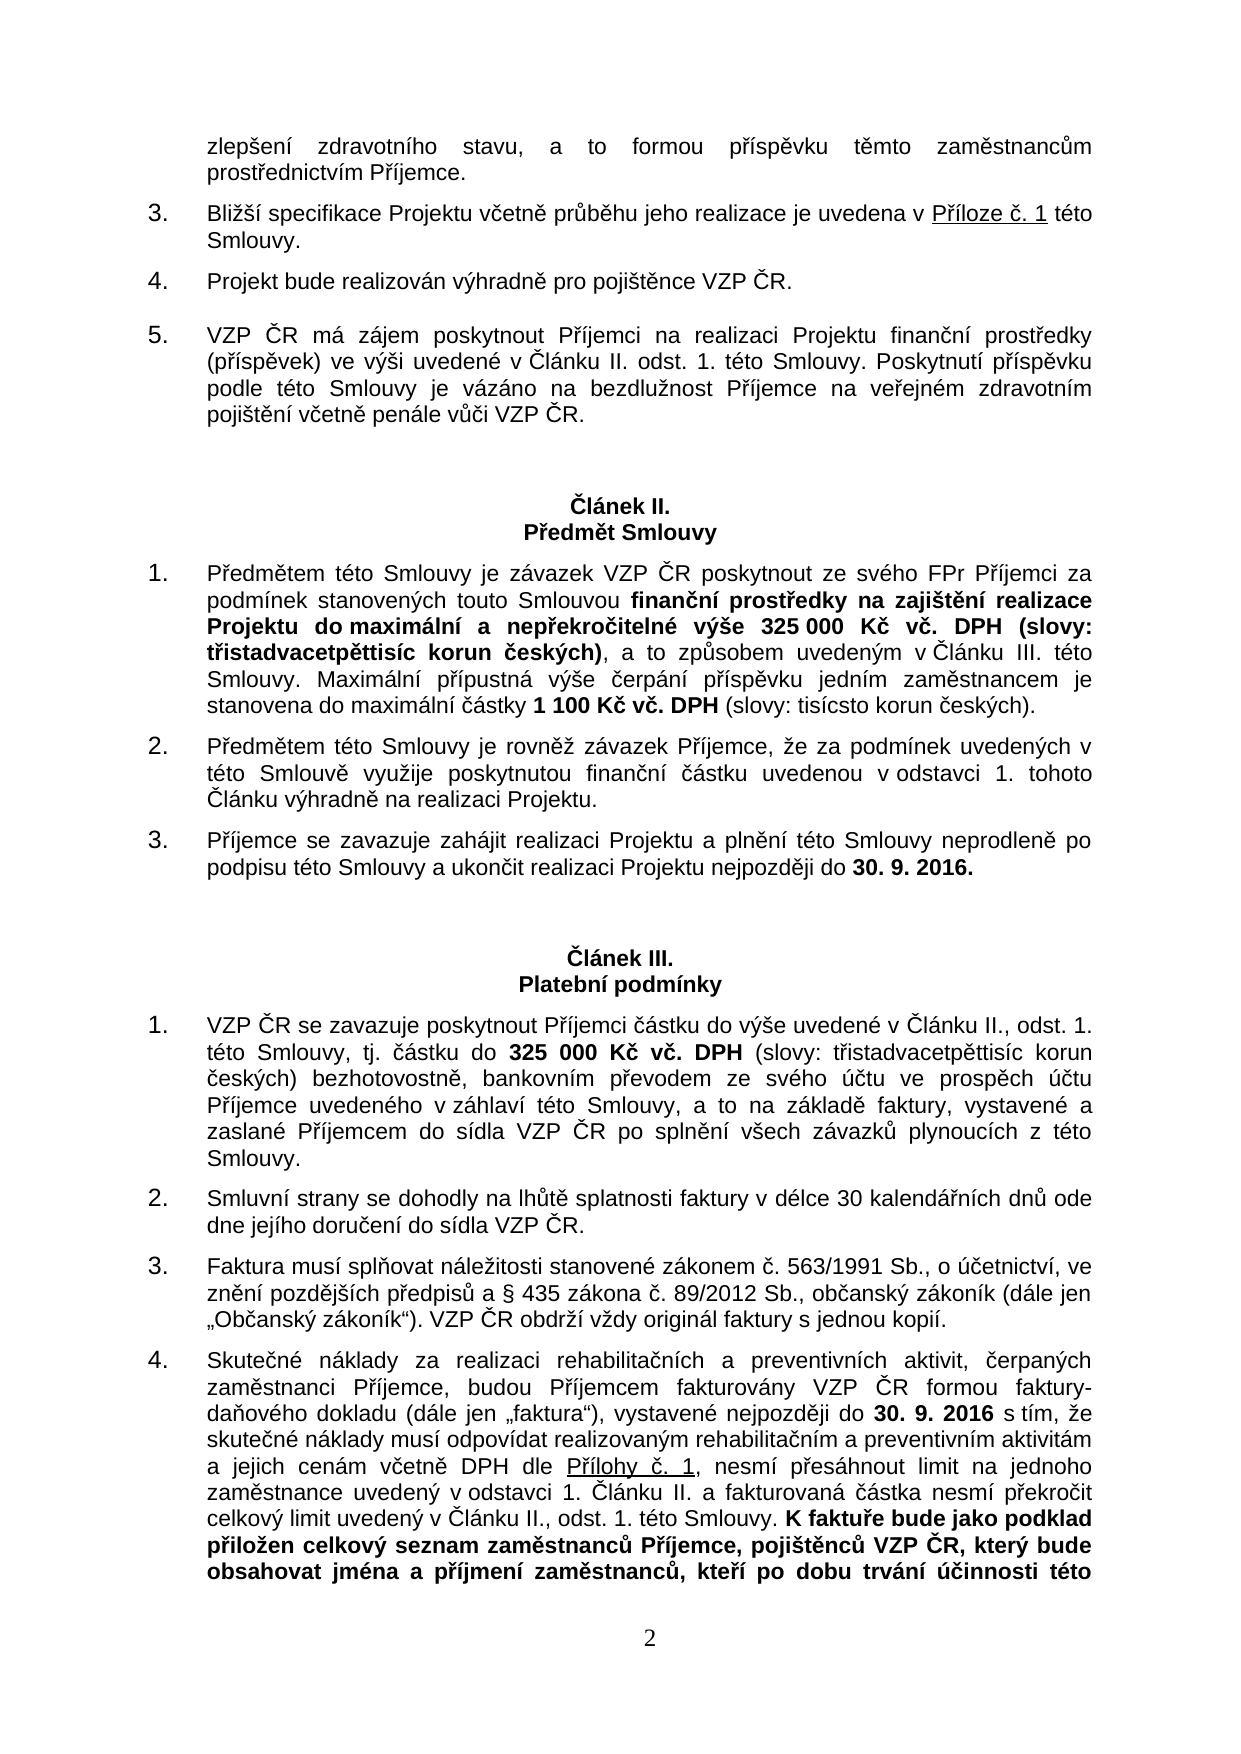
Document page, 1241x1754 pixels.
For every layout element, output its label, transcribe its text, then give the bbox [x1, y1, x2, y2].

subtitle Příjemce se zavazuje zahájit realizaci Projektu a plnění této Smlouvy neprodleně po podpisu této Smlouvy a ukončit realizaci Projektu nejpozději do 30. 9. 2016. [148, 825, 1093, 880]
subtitle Předmětem této Smlouvy je rovněž závazek Příjemce, že za podmínek uvedených v této Smlouvě využije poskytnutou finanční částku uvedenou v odstavci 1. tohoto Článku výhradně na realizaci Projektu. [148, 731, 1093, 812]
list Projekt bude realizován výhradně pro pojištěnce VZP ČR. [148, 266, 1093, 294]
subtitle Bližší specifikace Projektu včetně průběhu jeho realizace je uvedena v Příloze č. 1 této Smlouvy. [148, 198, 1093, 253]
subtitle Platební podmínky [148, 971, 1093, 998]
text Článek II. [148, 493, 1093, 519]
subtitle Článek III. [148, 945, 1093, 971]
subtitle Faktura musí splňovat náležitosti stanovené zákonem č. 563/1991 Sb., o účetnictví, ve znění pozdějších předpisů a § 435 zákona č. 89/2012 Sb., občanský zákoník (dále jen „Občanský zákoník“). VZP ČR obdrží vždy originál faktury s jednou kopií. [148, 1251, 1093, 1332]
text Předmět Smlouvy [148, 519, 1093, 545]
subtitle Předmětem této Smlouvy je závazek VZP ČR poskytnout ze svého FPr Příjemci za podmínek stanovených touto Smlouvou finanční prostředky na zajištění realizace Projektu do maximální a nepřekročitelné výše 325 000 Kč vč. DPH (slovy: třistadvacetpěttisíc korun českých), a to způsobem uvedeným v Článku III. této Smlouvy. Maximální přípustná výše čerpání příspěvku jedním zaměstnancem je stanovena do maximální částky 1 100 Kč vč. DPH (slovy: tisícsto korun českých). [148, 558, 1093, 718]
subtitle Smluvní strany se dohodly na lhůtě splatnosti faktury v délce 30 kalendářních dnů ode dne jejího doručení do sídla VZP ČR. [148, 1183, 1093, 1238]
subtitle VZP ČR má zájem poskytnout Příjemci na realizaci Projektu finanční prostředky (příspěvek) ve výši uvedené v Článku II. odst. 1. této Smlouvy. Poskytnutí příspěvku podle této Smlouvy je vázáno na bezdlužnost Příjemce na veřejném zdravotním pojištění včetně penále vůči VZP ČR. [148, 319, 1093, 427]
subtitle VZP ČR se zavazuje poskytnout Příjemci částku do výše uvedené v Článku II., odst. 1. této Smlouvy, tj. částku do 325 000 Kč vč. DPH (slovy: třistadvacetpěttisíc korun českých) bezhotovostně, bankovním převodem ze svého účtu ve prospěch účtu Příjemce uvedeného v záhlaví této Smlouvy, a to na základě faktury, vystavené a zaslané Příjemcem do sídla VZP ČR po splnění všech závazků plynoucích z této Smlouvy. [148, 1010, 1093, 1171]
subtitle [148, 1345, 1093, 1584]
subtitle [148, 133, 1093, 186]
